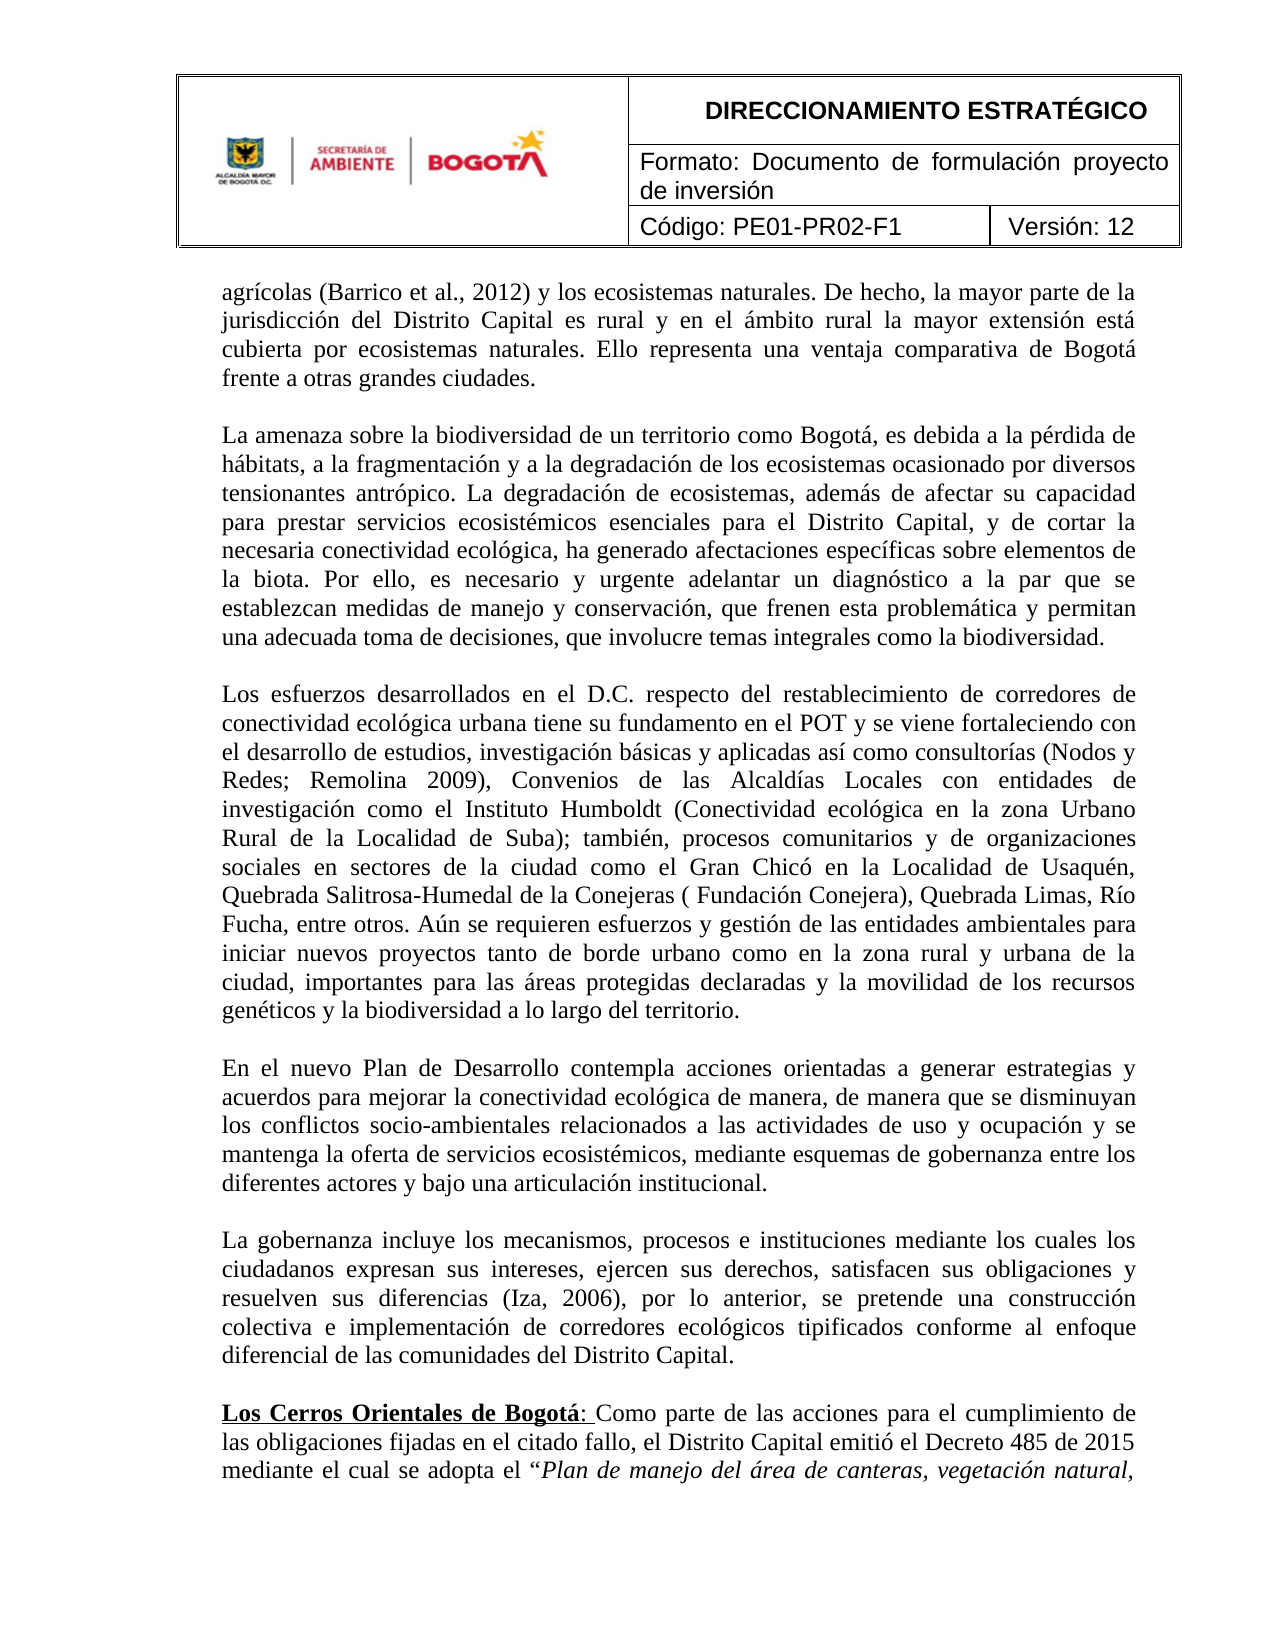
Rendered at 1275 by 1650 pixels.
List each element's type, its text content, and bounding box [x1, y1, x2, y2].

text Los esfuerzos desarrollados en el D.C. respecto del restablecimiento de corredores de conectividad ecológica urbana tiene su fundamento en el POT y se viene fortaleciendo con el desarrollo de estudios, investigación básicas y aplicadas así como consultorías (Nodos y Redes; Remolina 2009), Convenios de las Alcaldías Locales con entidades de investigación como el Instituto Humboldt (Conectividad ecológica en la zona Urbano Rural de la Localidad de Suba); también, procesos comunitarios y de organizaciones sociales en sectores de la ciudad como el Gran Chicó en la Localidad de Usaquén, Quebrada Salitrosa-Humedal de la Conejeras ( Fundación Conejera), Quebrada Limas, Río Fucha, entre otros. Aún se requieren esfuerzos y gestión de las entidades ambientales para iniciar nuevos proyectos tanto de borde urbano como en la zona rural y urbana de la ciudad, importantes para las áreas protegidas declaradas y la movilidad de los recursos genéticos y la biodiversidad a lo largo del territorio. [222, 679, 1137, 1024]
picture [189, 102, 580, 219]
text La amenaza sobre la biodiversidad de un territorio como Bogotá, es debida a la pérdida de hábitats, a la fragmentación y a la degradación de los ecosistemas ocasionado por diversos tensionantes antrópico. La degradación de ecosistemas, además de afectar su capacidad para prestar servicios ecosistémicos esenciales para el Distrito Capital, y de cortar la necesaria conectividad ecológica, ha generado afectaciones específicas sobre elementos de la biota. Por ello, es necesario y urgente adelantar un diagnóstico a la par que se establezcan medidas de manejo y conservación, que frenen esta problemática y permitan una adecuada toma de decisiones, que involucre temas integrales como la biodiversidad. [222, 421, 1137, 651]
text La gobernanza incluye los mecanismos, procesos e instituciones mediante los cuales los ciudadanos expresan sus intereses, ejercen sus derechos, satisfacen sus obligaciones y resuelven sus diferencias (Iza, 2006), por lo anterior, se pretende una construcción colectiva e implementación de corredores ecológicos tipificados conforme al enfoque diferencial de las comunidades del Distrito Capital. [222, 1226, 1137, 1369]
text En el nuevo Plan de Desarrollo contempla acciones orientadas a generar estrategias y acuerdos para mejorar la conectividad ecológica de manera, de manera que se disminuyan los conflictos socio-ambientales relacionados a las actividades de uso y ocupación y se mantenga la oferta de servicios ecosistémicos, mediante esquemas de gobernanza entre los diferentes actores y bajo una articulación institucional. [222, 1053, 1137, 1197]
